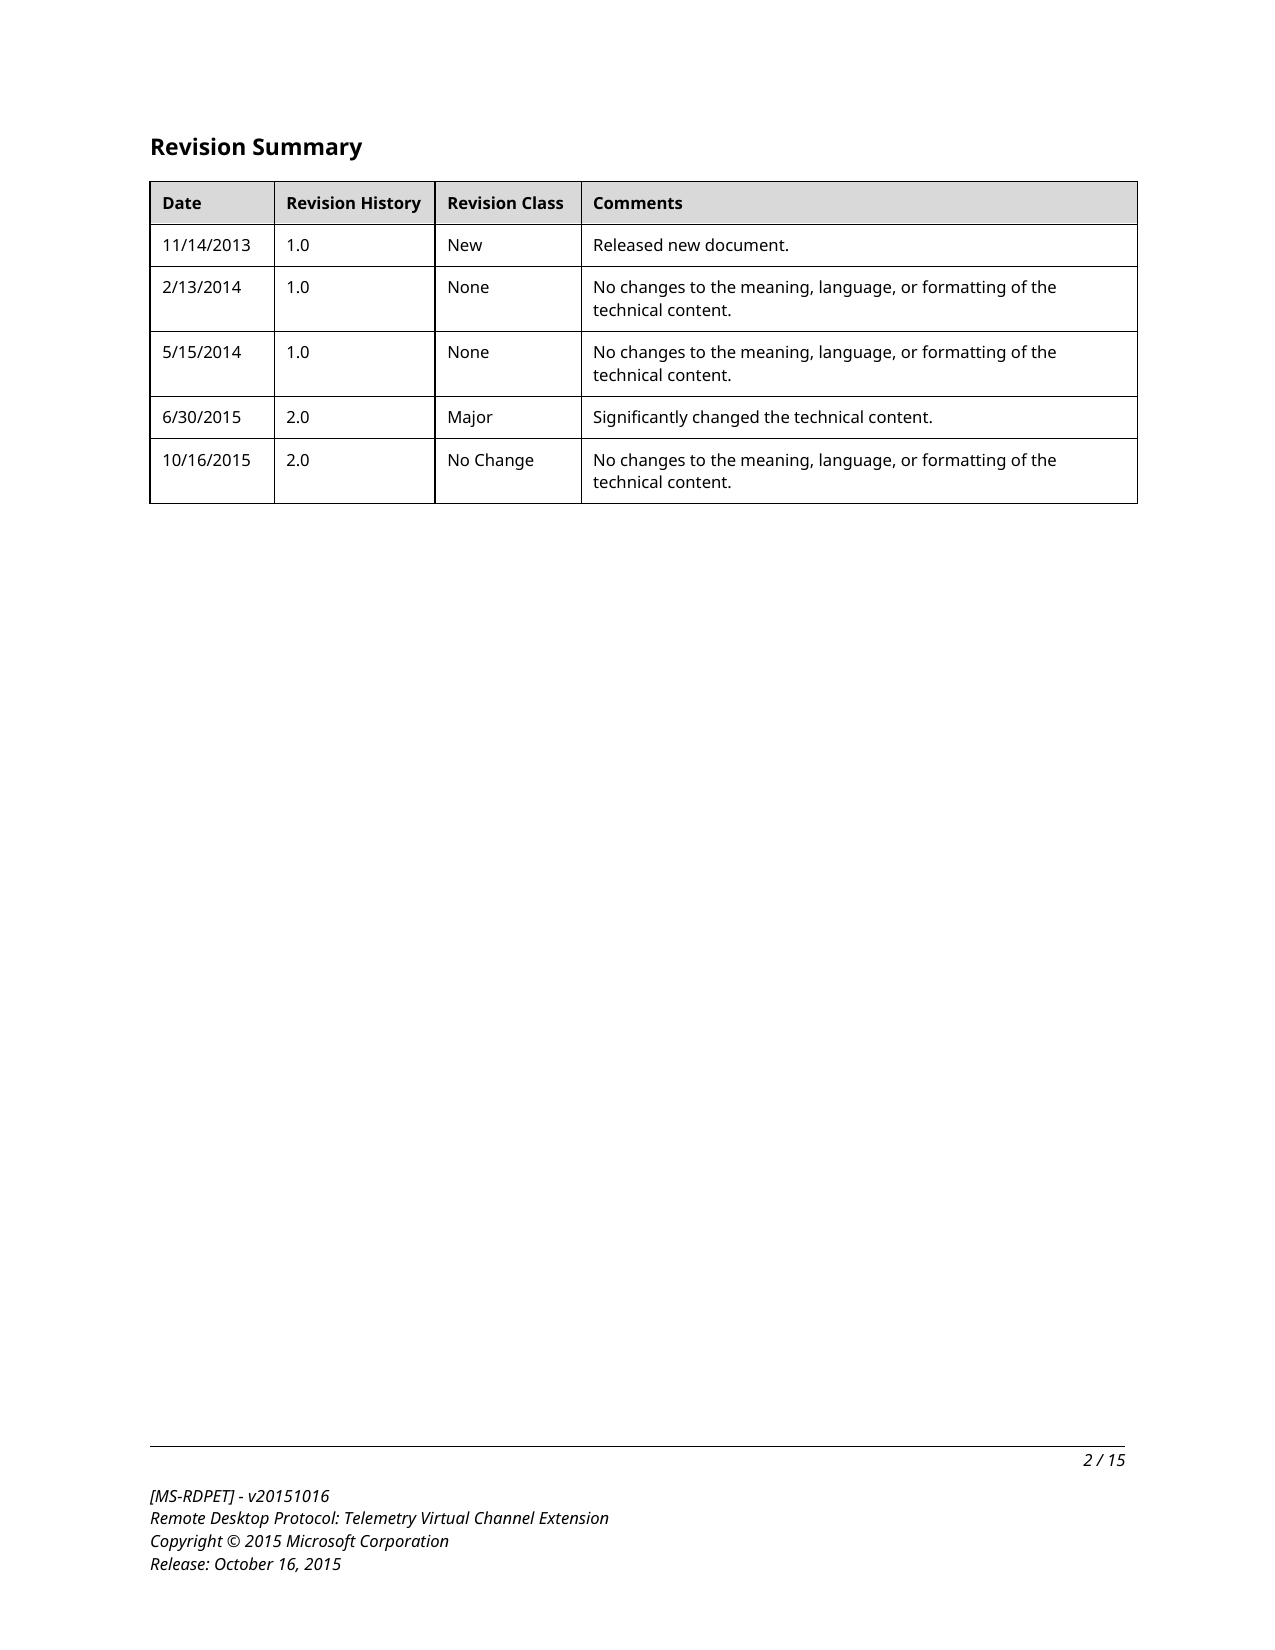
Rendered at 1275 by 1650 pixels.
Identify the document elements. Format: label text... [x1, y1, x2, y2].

table_cell No Change [436, 439, 581, 503]
table_cell None [436, 267, 581, 331]
table_cell No changes to the meaning, language, or formatting of the technical content. [582, 332, 1137, 396]
table_cell No changes to the meaning, language, or formatting of the technical content. [582, 267, 1137, 331]
table_cell 1.0 [275, 332, 434, 396]
table_cell 11/14/2013 [151, 225, 274, 266]
table_cell 2.0 [275, 397, 434, 438]
table_cell 2/13/2014 [151, 267, 274, 331]
table_cell 1.0 [275, 225, 434, 266]
table_cell None [436, 332, 581, 396]
table_cell New [436, 225, 581, 266]
table_cell 10/16/2015 [151, 439, 274, 503]
table_header Comments [582, 182, 1137, 223]
table_cell 5/15/2014 [151, 332, 274, 396]
table_cell Major [436, 397, 581, 438]
table_cell 2.0 [275, 439, 434, 503]
table_cell No changes to the meaning, language, or formatting of the technical content. [582, 439, 1137, 503]
table_cell 1.0 [275, 267, 434, 331]
table_cell 6/30/2015 [151, 397, 274, 438]
table_header Revision Class [436, 182, 581, 223]
table_cell Released new document. [582, 225, 1137, 266]
table_header Revision History [275, 182, 434, 223]
table_header Date [151, 182, 274, 223]
table_cell Significantly changed the technical content. [582, 397, 1137, 438]
text Revision Summary [150, 131, 1125, 162]
